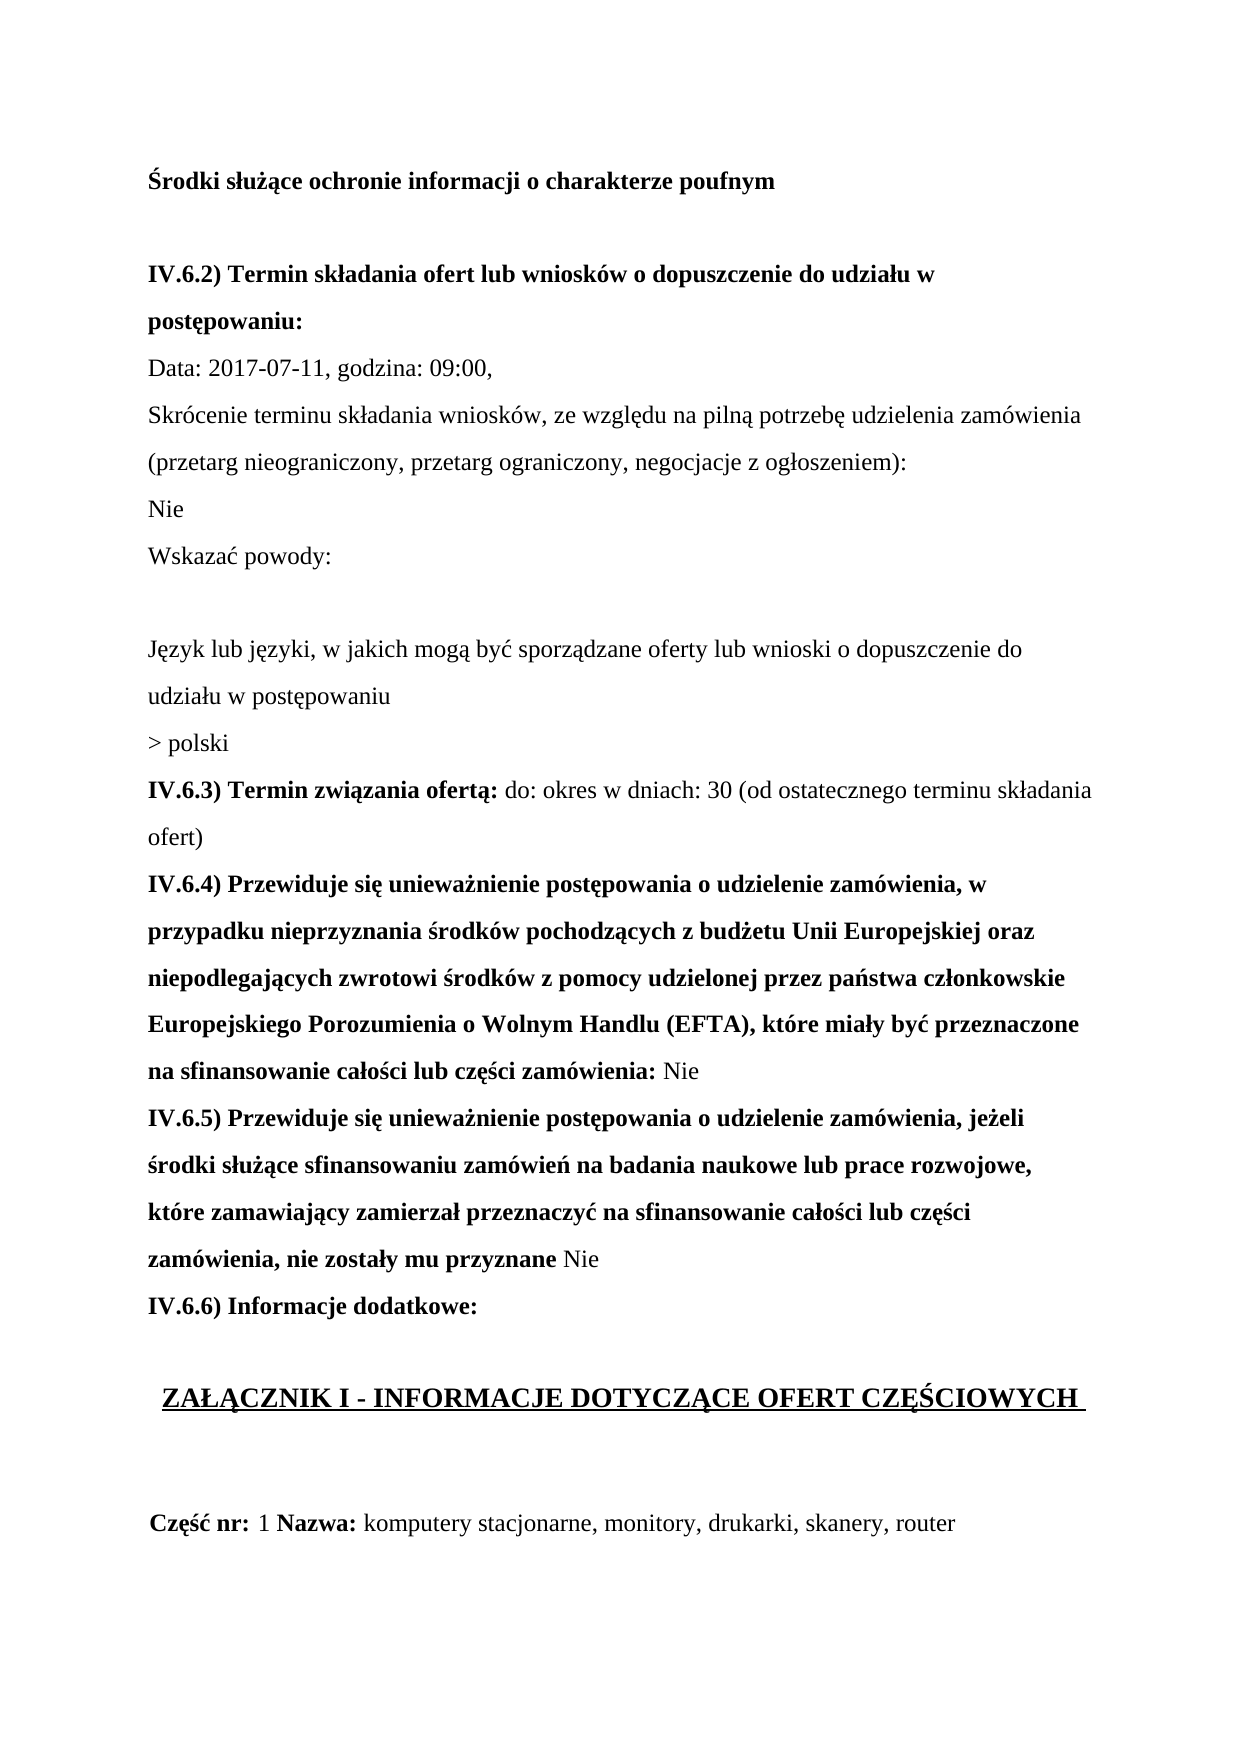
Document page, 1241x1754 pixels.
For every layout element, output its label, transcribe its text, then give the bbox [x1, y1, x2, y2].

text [148, 148, 1093, 1366]
table_header 1 [256, 1507, 275, 1539]
text ZAŁĄCZNIK I - INFORMACJE DOTYCZĄCE OFERT CZĘŚCIOWYCH [148, 1366, 1093, 1413]
table_header Nazwa: [275, 1507, 362, 1539]
table_header komputery stacjonarne, monitory, drukarki, skanery, router [362, 1507, 962, 1539]
table_header Część nr: [148, 1507, 256, 1539]
